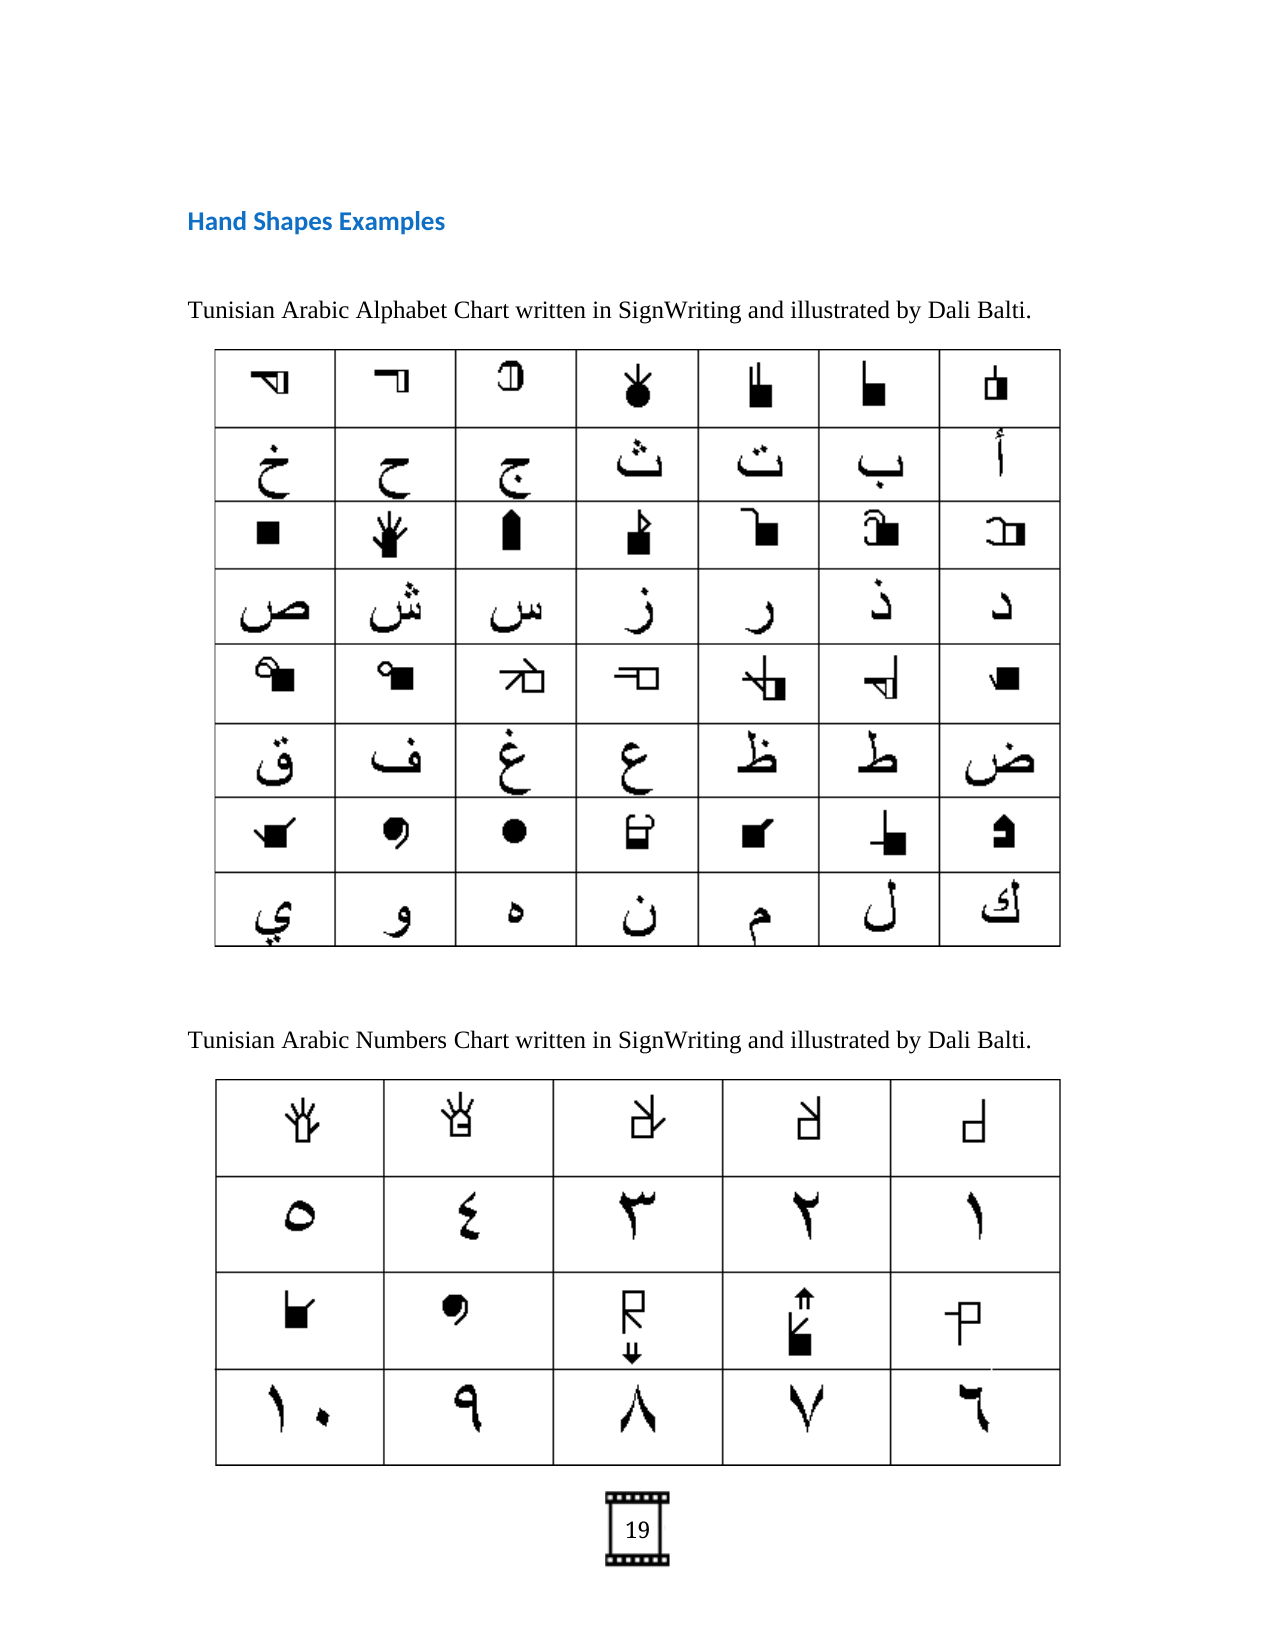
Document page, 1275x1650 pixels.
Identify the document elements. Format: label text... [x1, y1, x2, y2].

picture [214, 1079, 1061, 1466]
text Tunisian Arabic Alphabet Chart written in SignWriting and illustrated by Dali Balti. [187, 296, 1087, 324]
subtitle Hand Shapes Examples [187, 204, 1087, 237]
picture [604, 1490, 671, 1569]
text Tunisian Arabic Numbers Chart written in SignWriting and illustrated by Dali Balti. [187, 1026, 1087, 1054]
picture [214, 349, 1061, 947]
